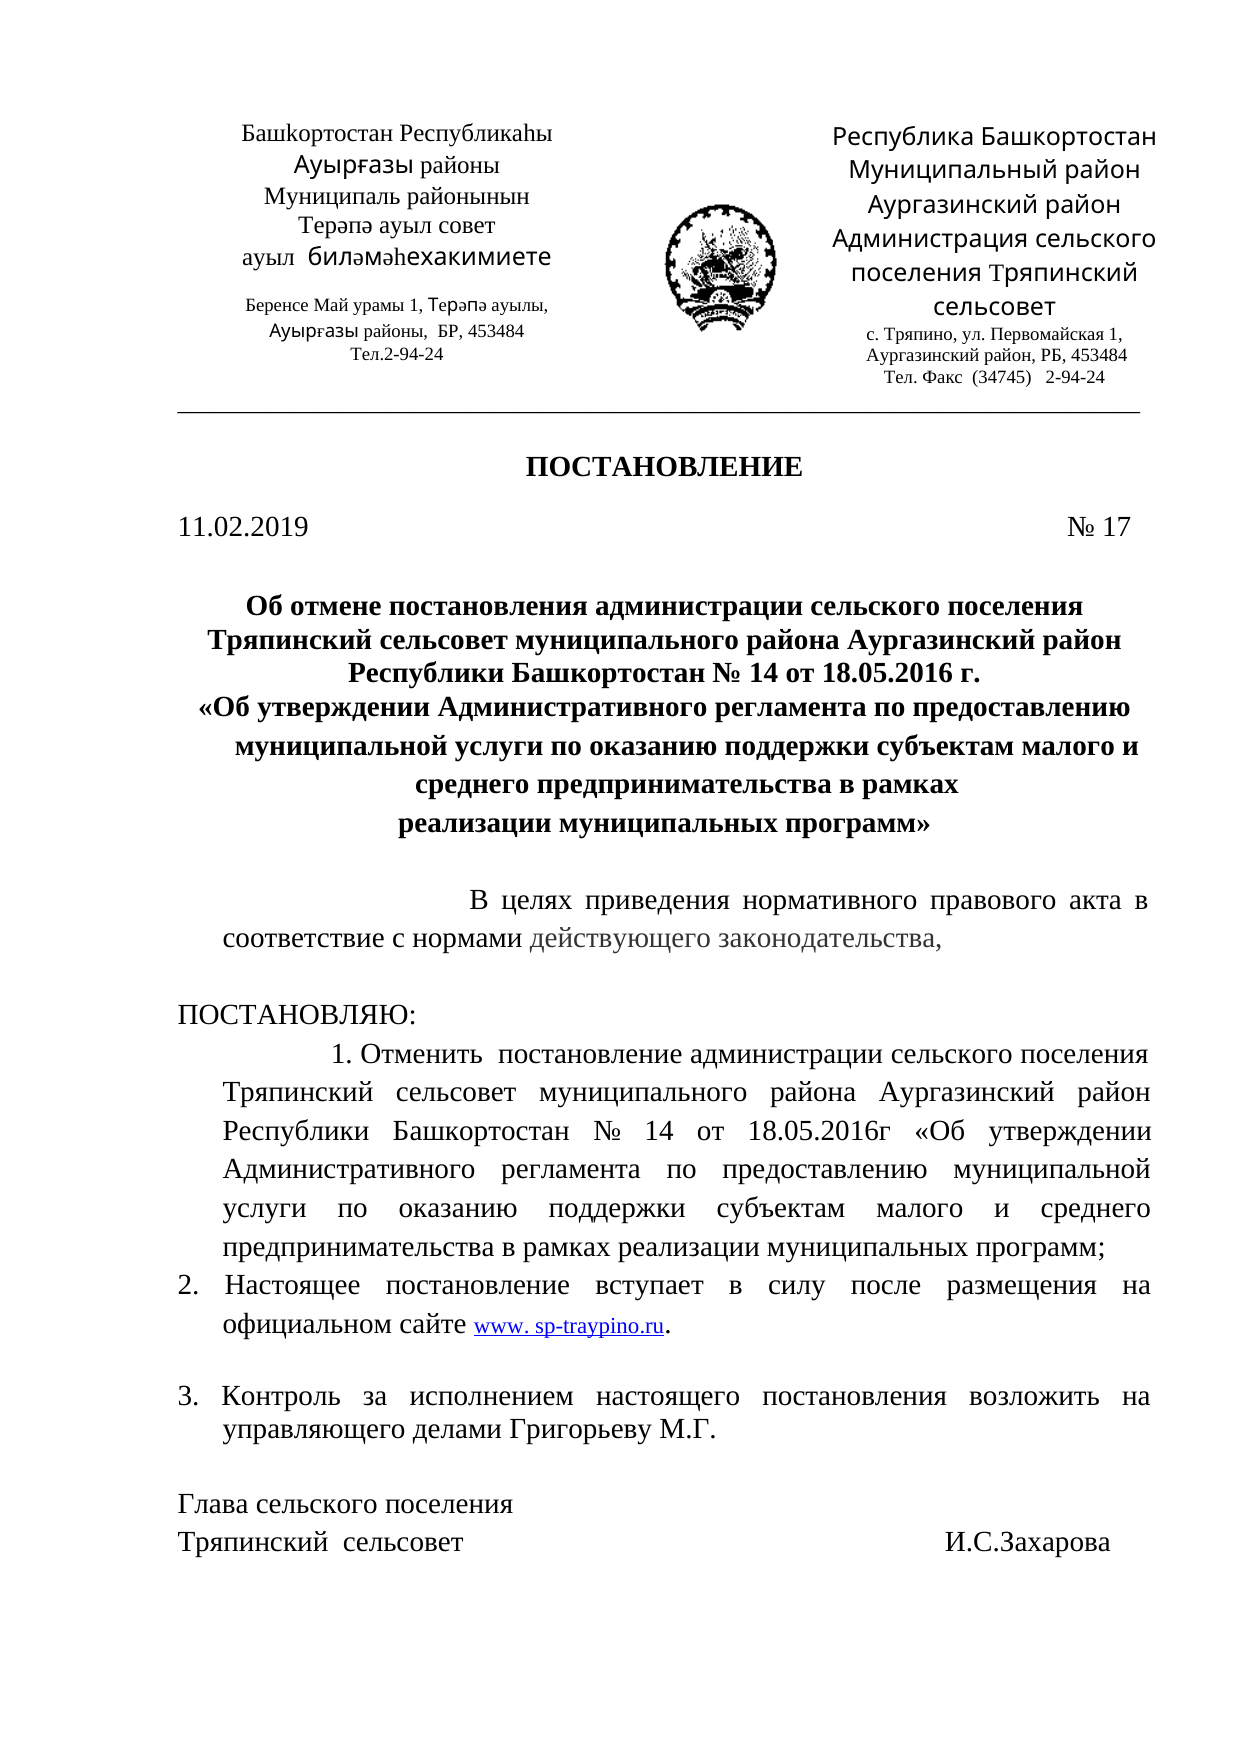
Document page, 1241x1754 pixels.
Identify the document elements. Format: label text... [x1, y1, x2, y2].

list реализации муниципальных программ» [177, 805, 1152, 838]
list «Об утверждении Административного регламента по предоставлению муниципальной услуги по оказанию поддержки субъектам малого и среднего предпринимательства в рамках [177, 689, 1152, 800]
list ПОСТАНОВЛЯЮ: [177, 997, 1152, 1031]
table_header Башkортостан Республикаhы Ауырғазы районы Муниципаль районынын Тeрәпә ауыл совет ауыл биләмәhехакимиeте Беренсе Mай урамы 1, Тeрәпә ауылы, Ауырғазы районы, БР, 453484 Тел.2-94-24 [177, 118, 616, 387]
text _____________________________________________________________________________ [177, 387, 1152, 416]
text Об отмене постановления администрации сельского поселения Тряпинский сельсовет муниципального района Аургазинский район [177, 588, 1152, 656]
list 1. Отменить постановление администрации сельского поселения Тряпинский сельсовет муниципального района Аургазинский район Республики Башкортостан № 14 от 18.05.2016г «Об утверждении Административного регламента по предоставлению муниципальной услуги по оказанию поддержки субъектам малого и среднего предпринимательства в рамках реализации муниципальных программ; [177, 1036, 1152, 1262]
table_header Республика Башкортостан Муниципальный район Аургазинский район Администрация сельского поселения Тряпинский сельсовет с. Тряпино, ул. Первомайская 1, Аургазинский район, РБ, 453484 Тел. Факс (34745) 2-94-24 [792, 118, 1197, 387]
list 2. Настоящее постановление вступает в силу после размещения на официальном сайте www. sp-traypino.ru. [177, 1267, 1152, 1339]
list Глава сельского поселения [177, 1486, 1152, 1519]
table_header [616, 118, 792, 387]
list 3. Контроль за исполнением настоящего постановления возложить на управляющего делами Григорьеву М.Г. [177, 1378, 1152, 1445]
text Республики Башкортостан № 14 от 18.05.2016 г. [177, 656, 1152, 689]
list ПОСТАНОВЛЕНИЕ [177, 449, 1152, 483]
list Тряпинский сельсовет И.С.Захарова [177, 1524, 1152, 1558]
text 11.02.2019 № 17 [177, 509, 1152, 542]
list В целях приведения нормативного правового акта в соответствие с нормами действующего законодательства, [177, 882, 1152, 954]
